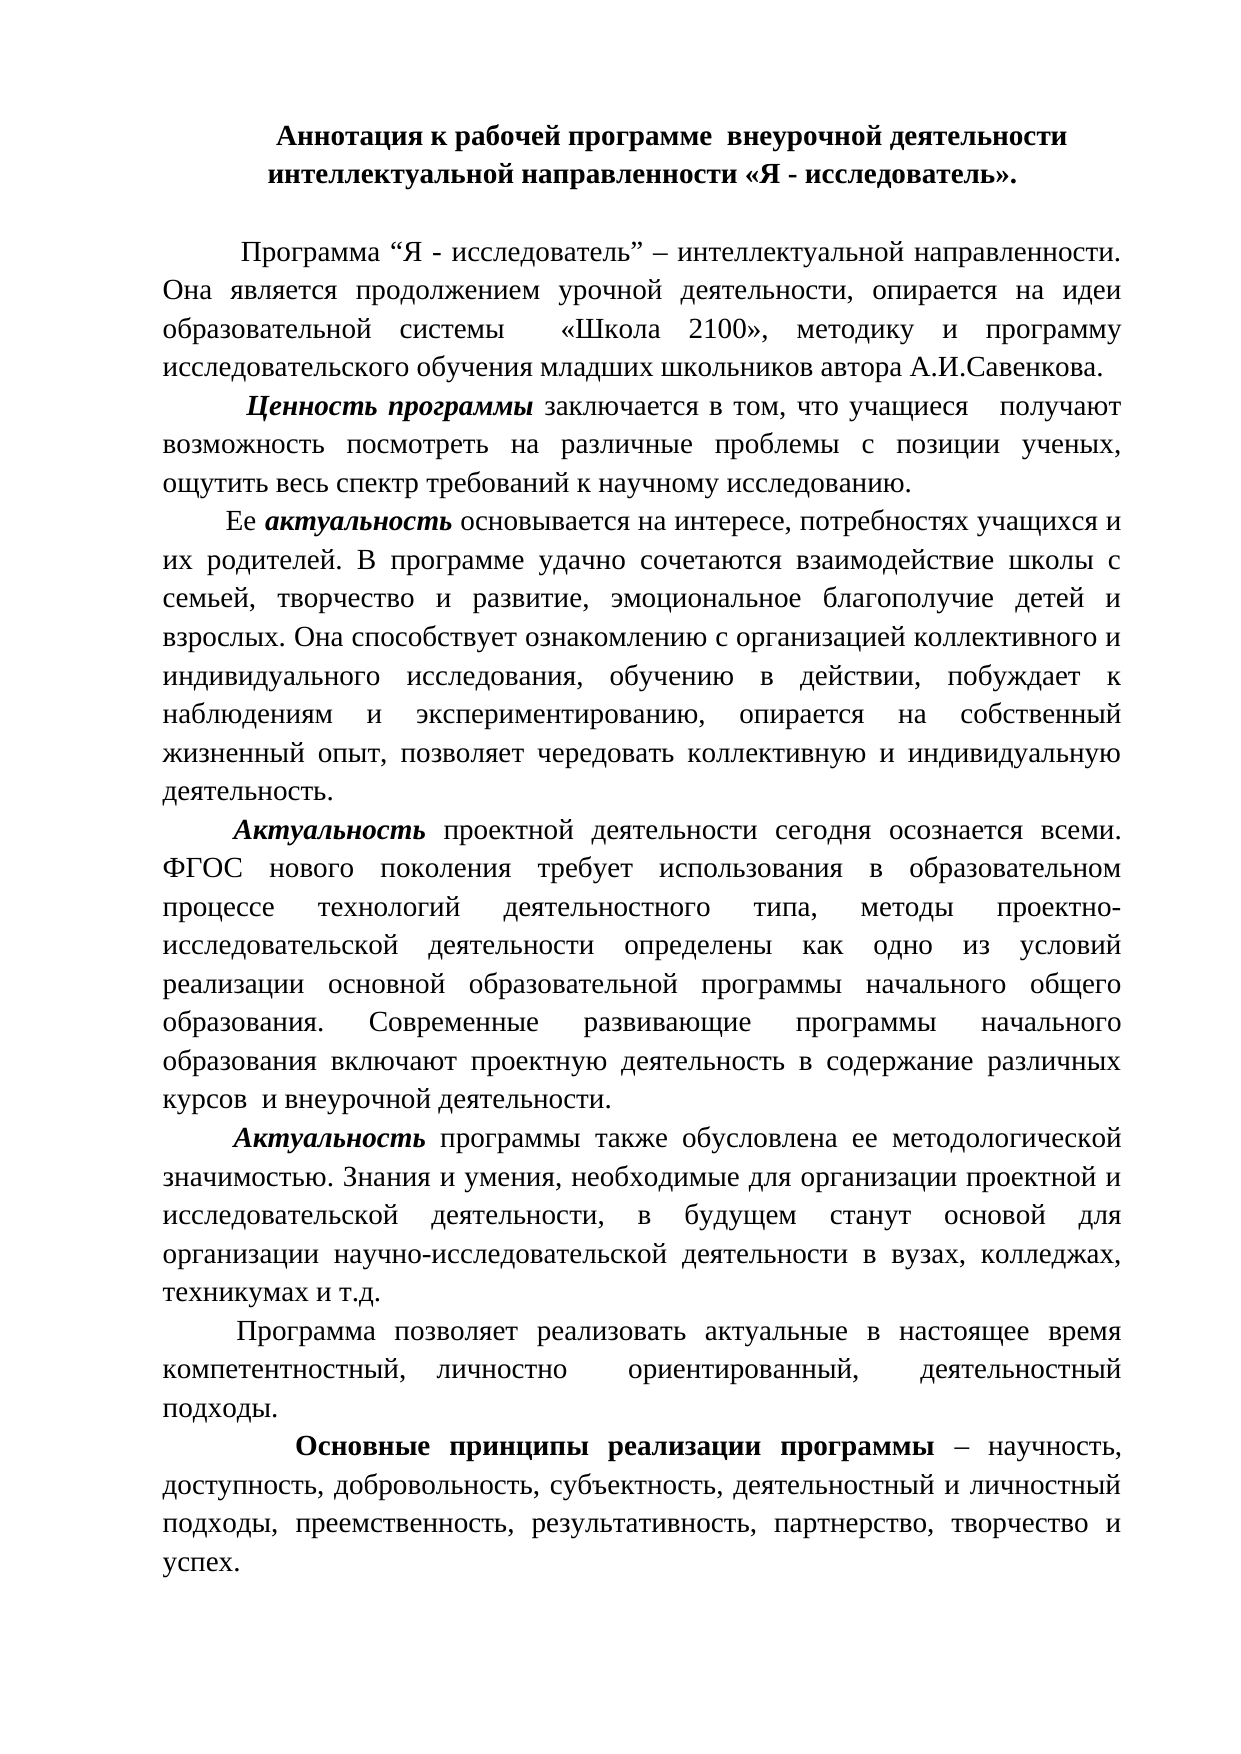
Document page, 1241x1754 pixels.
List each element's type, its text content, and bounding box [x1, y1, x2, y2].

text Ценность программы заключается в том, что учащиеся получают возможность посмотреть на различные проблемы с позиции ученых, ощутить весь спектр требований к научному исследованию. [162, 388, 1122, 498]
text Актуальность проектной деятельности сегодня осознается всеми. ФГОС нового поколения требует использования в образовательном процессе технологий деятельностного типа, методы проектно-исследовательской деятельности определены как одно из условий реализации основной образовательной программы начального общего образования. Современные развивающие программы начального образования включают проектную деятельность в содержание различных курсов и внеурочной деятельности. [162, 812, 1122, 1115]
text Ее актуальность основывается на интересе, потребностях учащихся и их родителей. В программе удачно сочетаются взаимодействие школы с семьей, творчество и развитие, эмоциональное благополучие детей и взрослых. Она способствует ознакомлению с организацией коллективного и индивидуального исследования, обучению в действии, побуждает к наблюдениям и экспериментированию, опирается на собственный жизненный опыт, позволяет чередовать коллективную и индивидуальную деятельность. [162, 503, 1122, 807]
text Аннотация к рабочей программе внеурочной деятельности интеллектуальной направленности «Я - исследователь». [162, 118, 1122, 190]
text Актуальность программы также обусловлена ее методологической значимостью. Знания и умения, необходимые для организации проектной и исследовательской деятельности, в будущем станут основой для организации научно-исследовательской деятельности в вузах, колледжах, техникумах и т.д. [162, 1120, 1122, 1308]
text Основные принципы реализации программы – научность, доступность, добровольность, субъектность, деятельностный и личностный подходы, преемственность, результативность, партнерство, творчество и успех. [162, 1428, 1122, 1578]
text Программа позволяет реализовать актуальные в настоящее время компетентностный, личностно ориентированный, деятельностный подходы. [162, 1313, 1122, 1423]
text Программа “Я - исследователь” – интеллектуальной направленности. Она является продолжением урочной деятельности, опирается на идеи образовательной системы «Школа 2100», методику и программу исследовательского обучения младших школьников автора А.И.Савенкова. [162, 234, 1122, 383]
